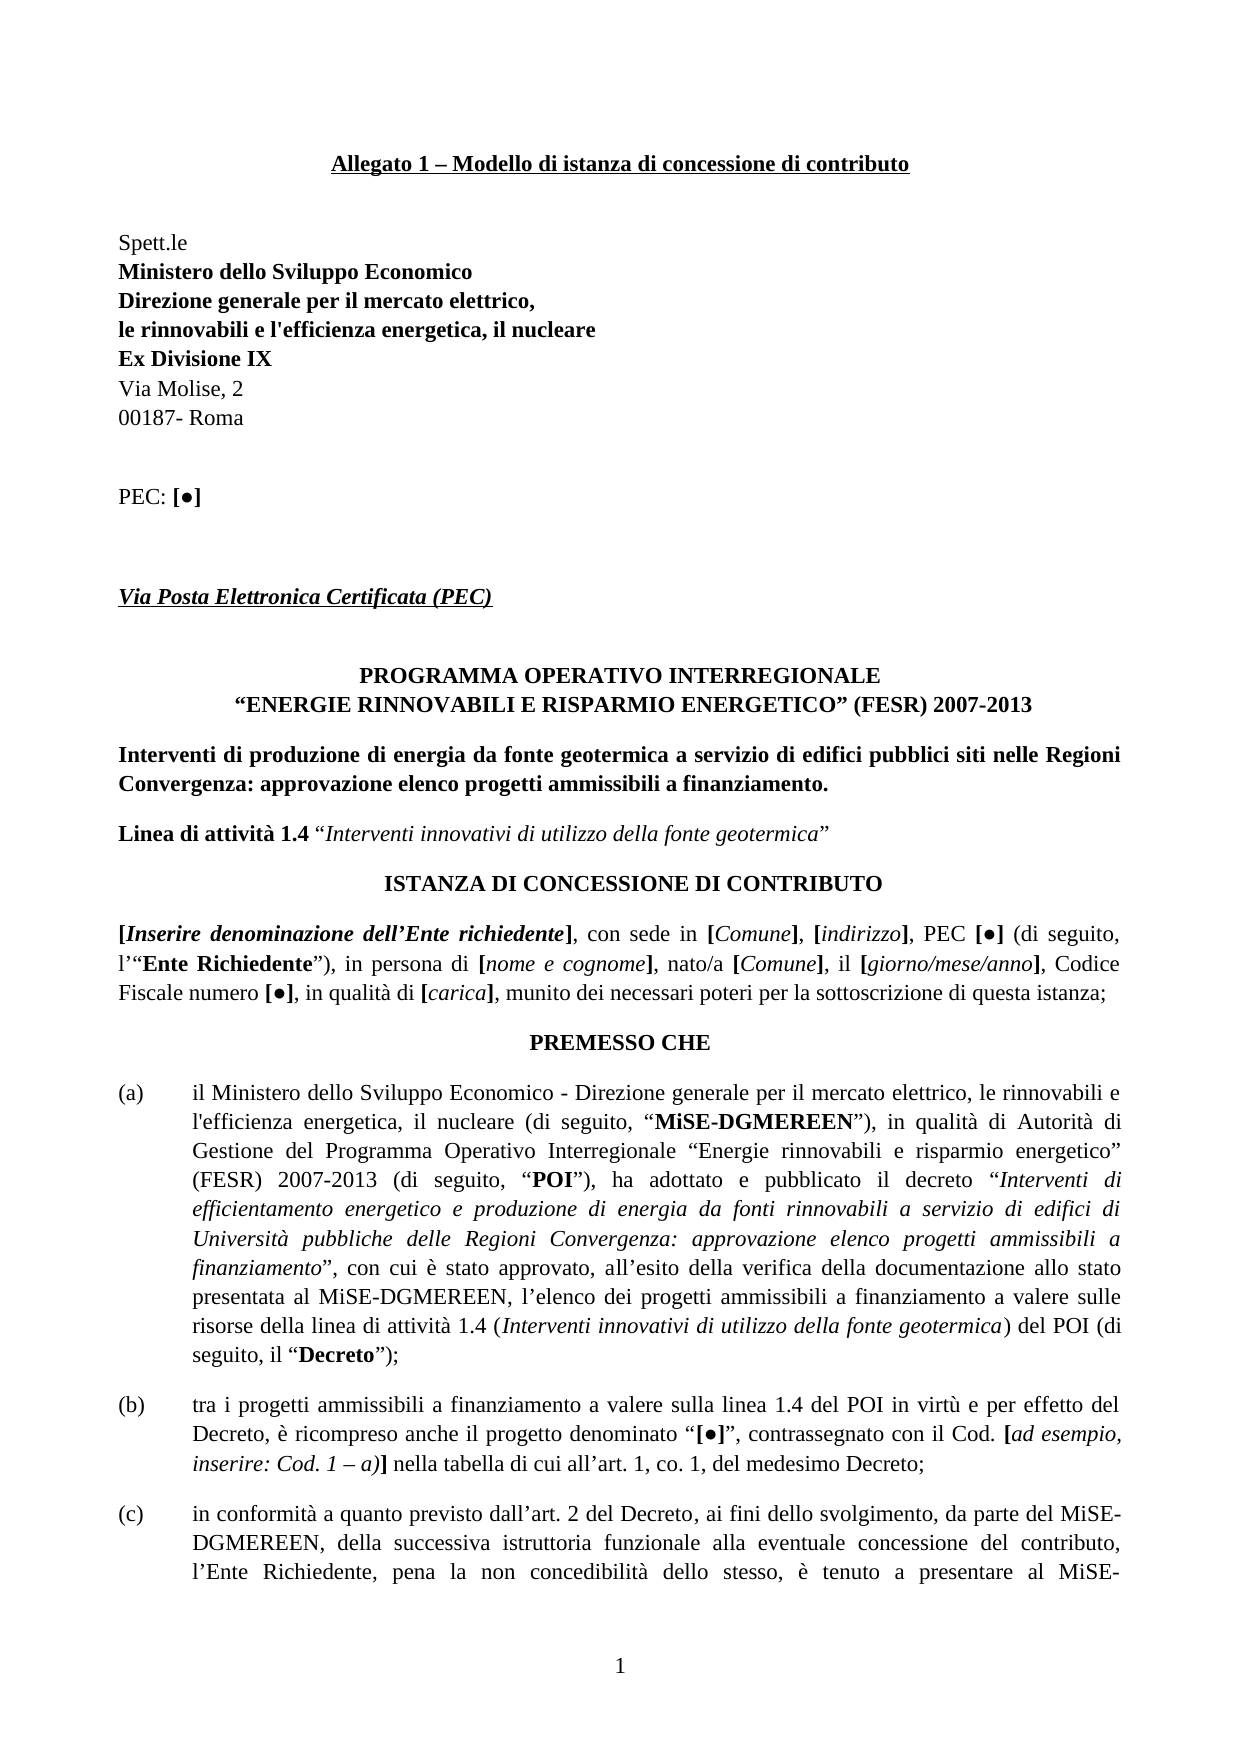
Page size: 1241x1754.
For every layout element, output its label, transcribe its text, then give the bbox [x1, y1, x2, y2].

text le rinnovabili e l'efficienza energetica, il nucleare [118, 314, 1122, 343]
text “ENERGIE RINNOVABILI E RISPARMIO ENERGETICO” (FESR) 2007-2013 [118, 689, 1149, 718]
text [Inserire denominazione dell’Ente richiedente], con sede in [Comune], [indirizzo], PEC [●] (di seguito, l’“Ente Richiedente”), in persona di [nome e cognome], nato/a [Comune], il [giorno/mese/anno], Codice Fiscale numero [●], in qualità di [carica], munito dei necessari poteri per la sottoscrizione di questa istanza; [118, 918, 1120, 1006]
text Linea di attività 1.4 “Interventi innovativi di utilizzo della fonte geotermica” [118, 818, 1122, 848]
text Interventi di produzione di energia da fonte geotermica a servizio di edifici pubblici siti nelle Regioni Convergenza: approvazione elenco progetti ammissibili a finanziamento. [118, 739, 1122, 798]
text Spett.le [118, 227, 1122, 256]
text Via Molise, 2 [118, 373, 1122, 402]
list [118, 1498, 1122, 1585]
text Ministero dello Sviluppo Economico [118, 256, 1122, 285]
text Via Posta Elettronica Certificata (PEC) [118, 581, 1122, 610]
text ISTANZA DI CONCESSIONE DI CONTRIBUTO [118, 868, 1149, 898]
text 00187- Roma [118, 402, 1122, 431]
text Ex Divisione IX [118, 343, 1122, 373]
list tra i progetti ammissibili a finanziamento a valere sulla linea 1.4 del POI in virtù e per effetto del Decreto, è ricompreso anche il progetto denominato “[●]”, contrassegnato con il Cod. [ad esempio, inserire: Cod. 1 – a)] nella tabella di cui all’art. 1, co. 1, del medesimo Decreto; [118, 1389, 1122, 1477]
list il Ministero dello Sviluppo Economico - Direzione generale per il mercato elettrico, le rinnovabili e l'efficienza energetica, il nucleare (di seguito, “MiSE-DGMEREEN”), in qualità di Autorità di Gestione del Programma Operativo Interregionale “Energie rinnovabili e risparmio energetico” (FESR) 2007-2013 (di seguito, “POI”), ha adottato e pubblicato il decreto “Interventi di efficientamento energetico e produzione di energia da fonti rinnovabili a servizio di edifici di Università pubbliche delle Regioni Convergenza: approvazione elenco progetti ammissibili a finanziamento”, con cui è stato approvato, all’esito della verifica della documentazione allo stato presentata al MiSE-DGMEREEN, l’elenco dei progetti ammissibili a finanziamento a valere sulle risorse della linea di attività 1.4 (Interventi innovativi di utilizzo della fonte geotermica) del POI (di seguito, il “Decreto”); [118, 1077, 1122, 1368]
text PROGRAMMA OPERATIVO INTERREGIONALE [118, 660, 1122, 689]
text PREMESSO CHE [118, 1027, 1122, 1056]
text Allegato 1 – Modello di istanza di concessione di contributo [118, 148, 1122, 177]
text PEC: [●] [118, 481, 1122, 510]
text Direzione generale per il mercato elettrico, [118, 285, 1122, 314]
